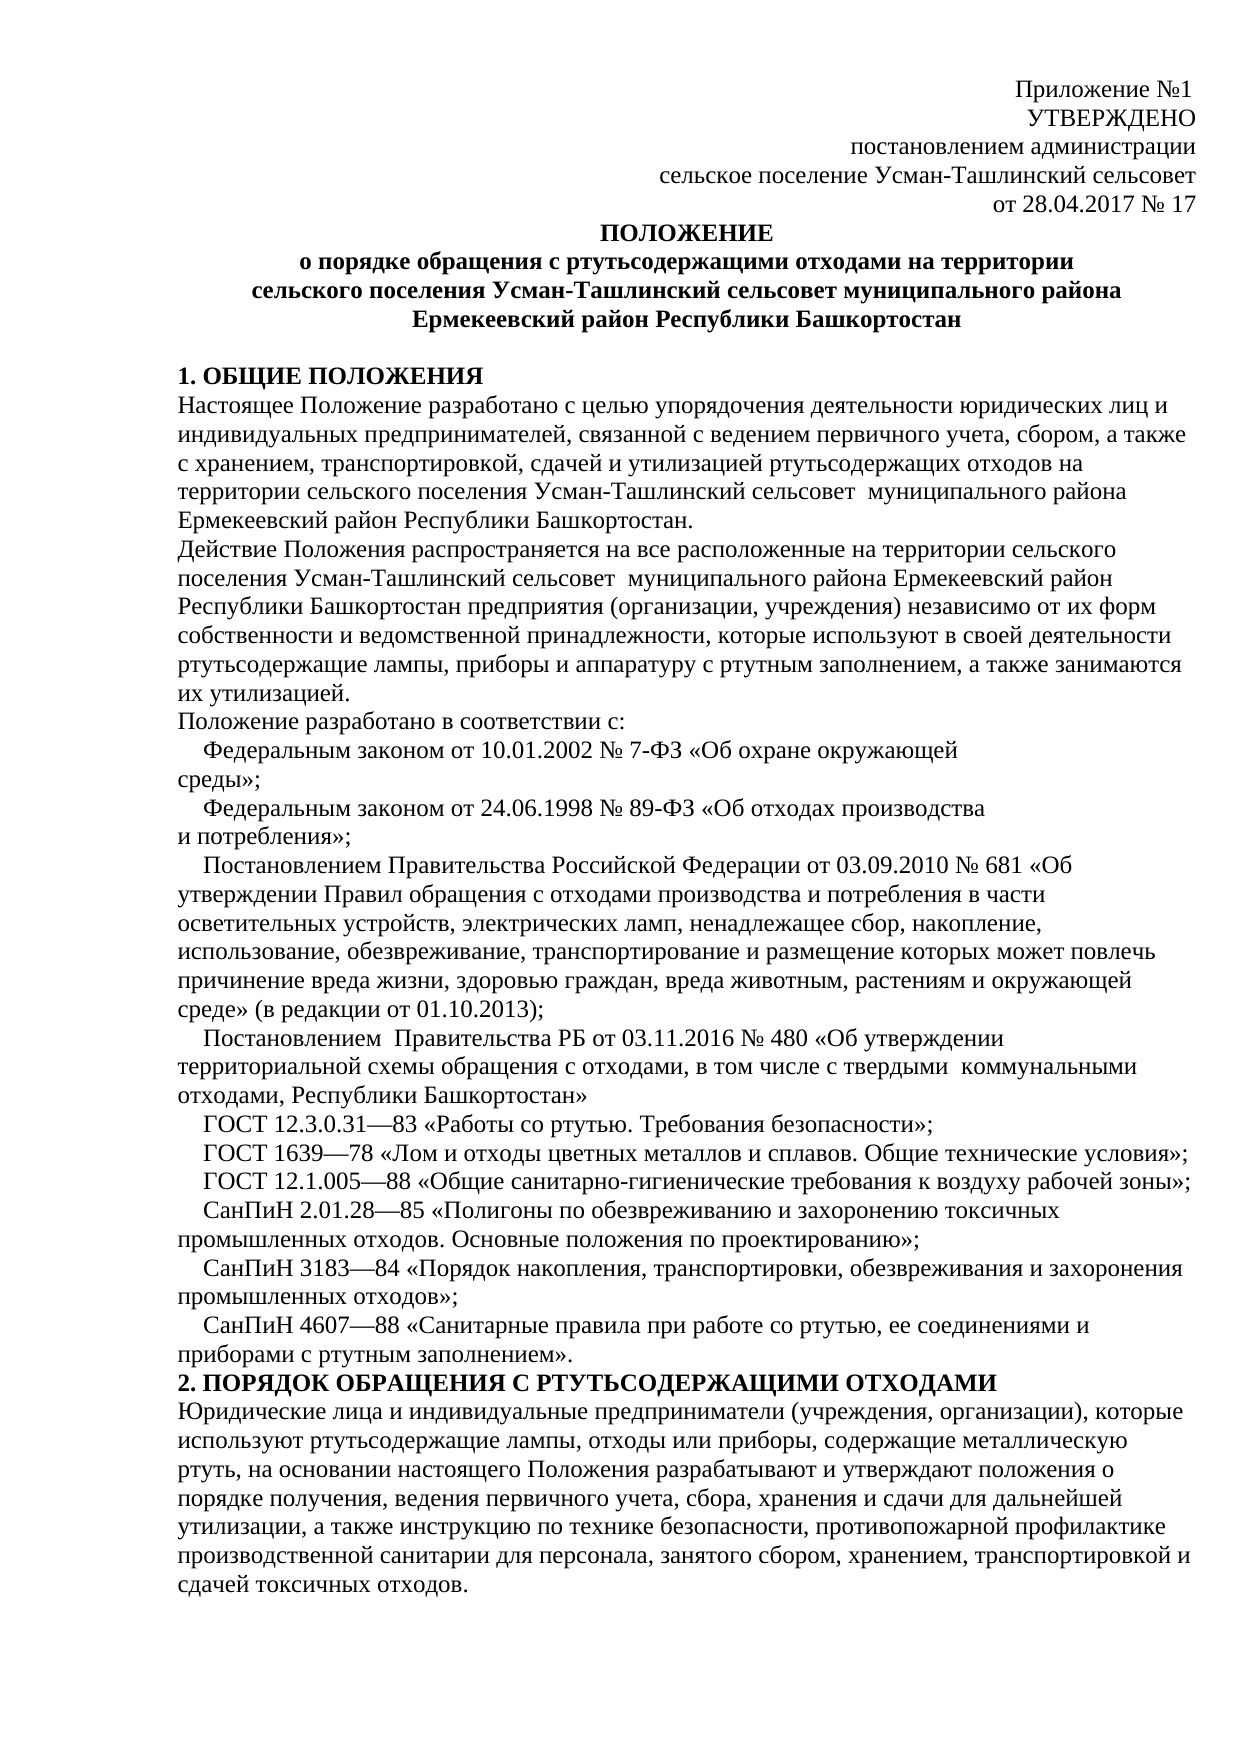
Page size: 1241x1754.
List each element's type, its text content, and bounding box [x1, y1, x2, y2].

text утилизации, а также инструкцию по технике безопасности, противопожарной профилактике производственной санитарии для персонала, занятого сбором, хранением, транспортировкой и сдачей токсичных отходов. [177, 1511, 1196, 1598]
text сельского поселения Усман-Ташлинский сельсовет муниципального района Ермекеевский район Республики Башкортостан [177, 275, 1196, 333]
text  Федеральным законом от 10.01.2002 № 7-ФЗ «Об охране окружающей [177, 735, 1196, 764]
text ПОЛОЖЕНИЕ [177, 218, 1196, 246]
text от 28.04.2017 № 17 [177, 189, 1196, 218]
text сельское поселение Усман-Ташлинский сельсовет [177, 160, 1196, 189]
text о порядке обращения с ртутьсодержащими отходами на территории [177, 246, 1196, 275]
text  СанПиН 4607—88 «Санитарные правила при работе со ртутью, ее соединениями и приборами с ртутным заполнением». [177, 1310, 1196, 1368]
text  Постановлением Правительства РБ от 03.11.2016 № 480 «Об утверждении территориальной схемы обращения с отходами, в том числе с твердыми коммунальными отходами, Республики Башкортостан» [177, 1023, 1196, 1109]
text 2. ПОРЯДОК ОБРАЩЕНИЯ С РТУТЬСОДЕРЖАЩИМИ ОТХОДАМИ [177, 1368, 1196, 1396]
text Настоящее Положение разработано с целью упорядочения деятельности юридических лиц и индивидуальных предпринимателей, связанной с ведением первичного учета, сбором, а также с хранением, транспортировкой, сдачей и утилизацией ртутьсодержащих отходов на территории сельского поселения Усман-Ташлинский сельсовет муниципального района Ермекеевский район Республики Башкортостан. [177, 390, 1196, 534]
text УТВЕРЖДЕНО [177, 103, 1196, 131]
text  Постановлением Правительства Российской Федерации от 03.09.2010 № 681 «Об утверждении Правил обращения с отходами производства и потребления в части осветительных устройств, электрических ламп, ненадлежащее сбор, накопление, использование, обезвреживание, транспортирование и размещение которых может повлечь причинение вреда жизни, здоровью граждан, вреда животным, растениям и окружающей среде» (в редакции от 01.10.2013); [177, 850, 1196, 1023]
text Положение разработано в соответствии с: [177, 706, 1196, 735]
text  ГОСТ 12.1.005—88 «Общие санитарно-гигиенические требования к воздуху рабочей зоны»; [177, 1166, 1196, 1195]
text Юридические лица и индивидуальные предприниматели (учреждения, организации), которые используют ртутьсодержащие лампы, отходы или приборы, содержащие металлическую ртуть, на основании настоящего Положения разрабатывают и утверждают положения о порядке получения, ведения первичного учета, сбора, хранения и сдачи для дальнейшей [177, 1396, 1196, 1511]
text  СанПиН 3183—84 «Порядок накопления, транспортировки, обезвреживания и захоронения промышленных отходов»; [177, 1253, 1196, 1310]
text 1. ОБЩИЕ ПОЛОЖЕНИЯ [177, 361, 1196, 390]
text среды»; [177, 764, 1196, 793]
text  Федеральным законом от 24.06.1998 № 89-ФЗ «Об отходах производства [177, 793, 1196, 821]
text  СанПиН 2.01.28—85 «Полигоны по обезвреживанию и захоронению токсичных промышленных отходов. Основные положения по проектированию»; [177, 1195, 1196, 1253]
text и потребления»; [177, 821, 1196, 850]
text Действие Положения распространяется на все расположенные на территории сельского поселения Усман-Ташлинский сельсовет муниципального района Ермекеевский район Республики Башкортостан предприятия (организации, учреждения) независимо от их форм собственности и ведомственной принадлежности, которые используют в своей деятельности ртутьсодержащие лампы, приборы и аппаратуру с ртутным заполнением, а также занимаются их утилизацией. [177, 534, 1196, 706]
text постановлением администрации [177, 131, 1196, 160]
text  ГОСТ 1639—78 «Лом и отходы цветных металлов и сплавов. Общие технические условия»; [177, 1138, 1196, 1166]
text  ГОСТ 12.3.0.31—83 «Работы со ртутью. Требования безопасности»; [177, 1109, 1196, 1138]
text Приложение №1 [177, 74, 1196, 103]
